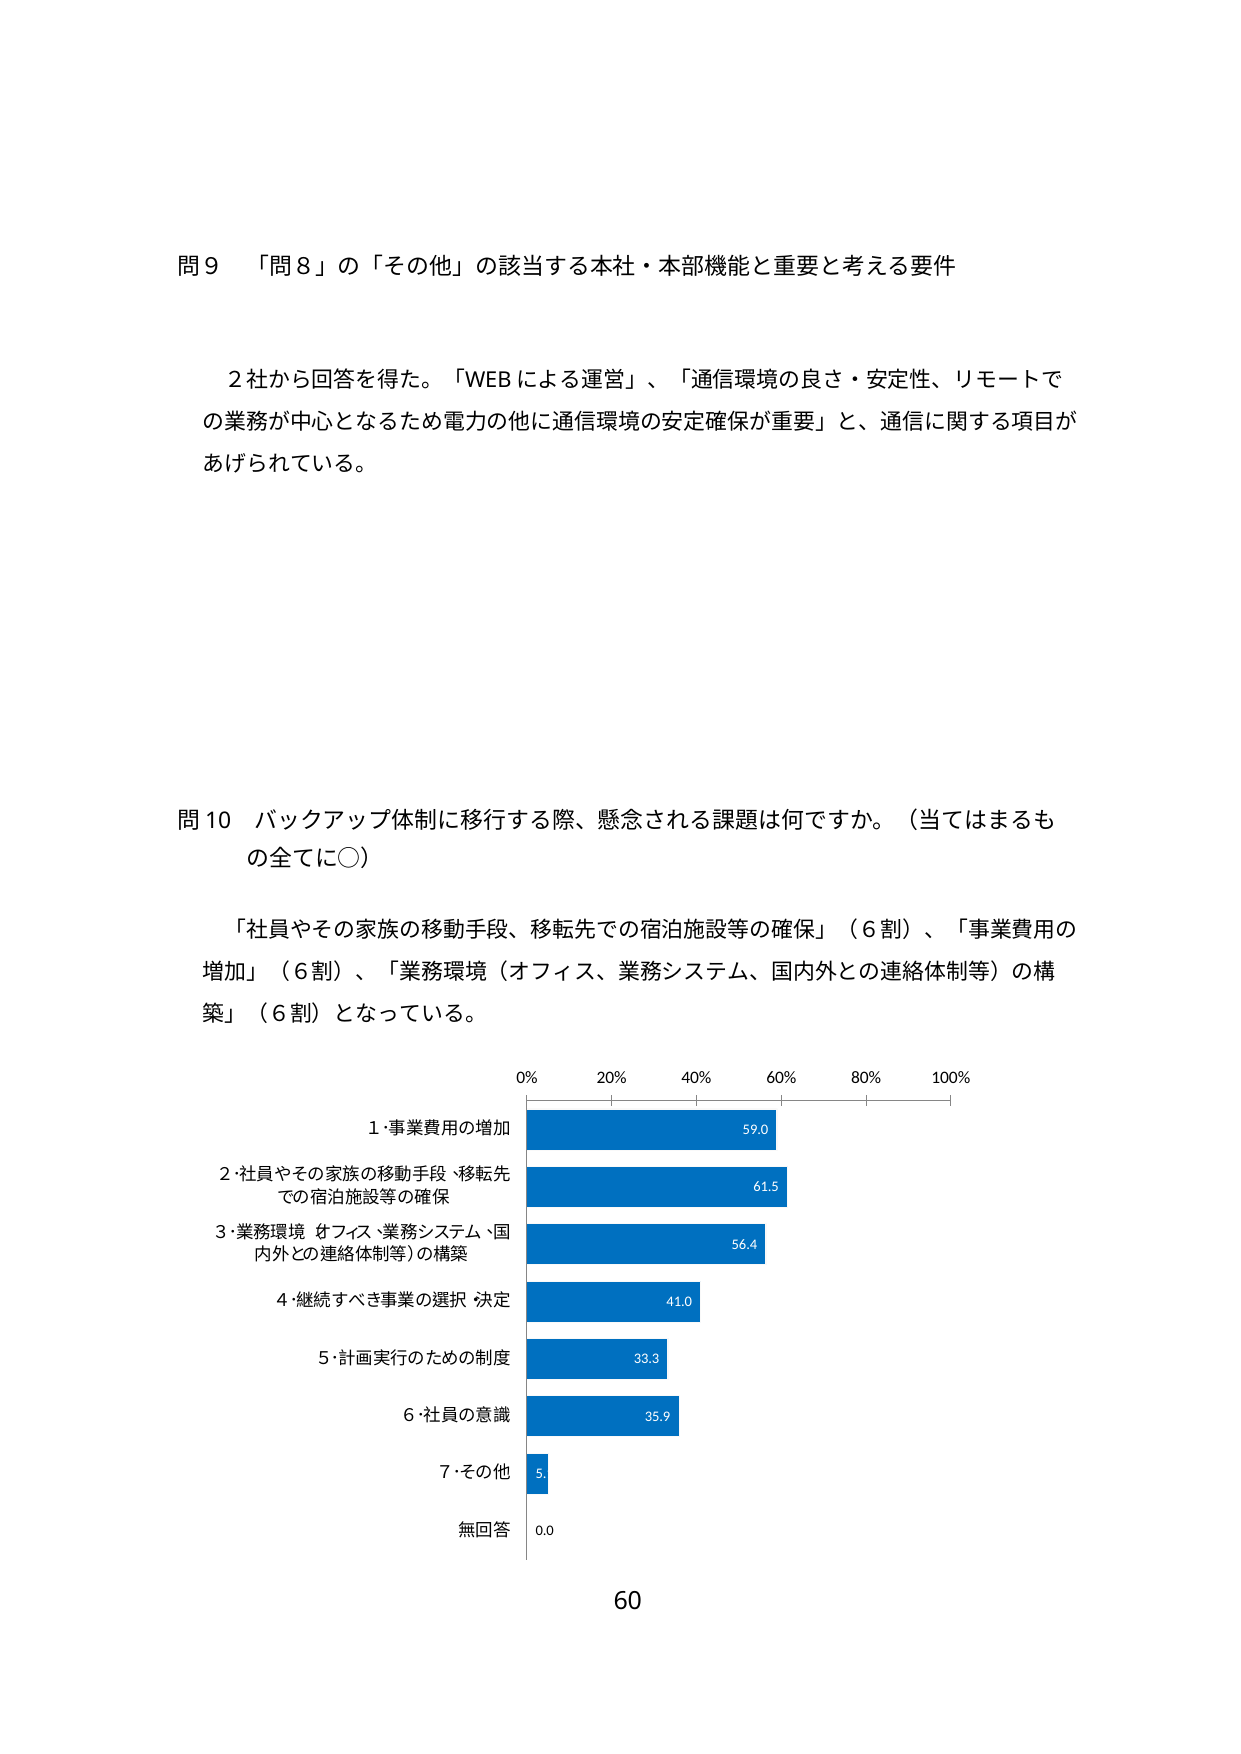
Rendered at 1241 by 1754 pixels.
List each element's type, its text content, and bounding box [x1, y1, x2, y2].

text ２社から回答を得た。「WEBによる運営」、「通信環境の良さ・安定性、リモートでの業務が中心となるため電力の他に通信環境の安定確保が重要」と、通信に関する項目があげられている。 [202, 354, 1078, 479]
text 問９ 「問８」の「その他」の該当する本社・本部機能と重要と考える要件 [177, 246, 1078, 283]
text 「社員やその家族の移動手段、移転先での宿泊施設等の確保」（６割）、「事業費用の増加」（６割）、「業務環境（オフィス、業務システム、国内外との連絡体制等）の構築」（６割）となっている。 [202, 904, 1078, 1029]
text 問10 バックアップ体制に移行する際、懸念される課題は何ですか。（当てはまるもの全てに○） [177, 800, 1078, 875]
